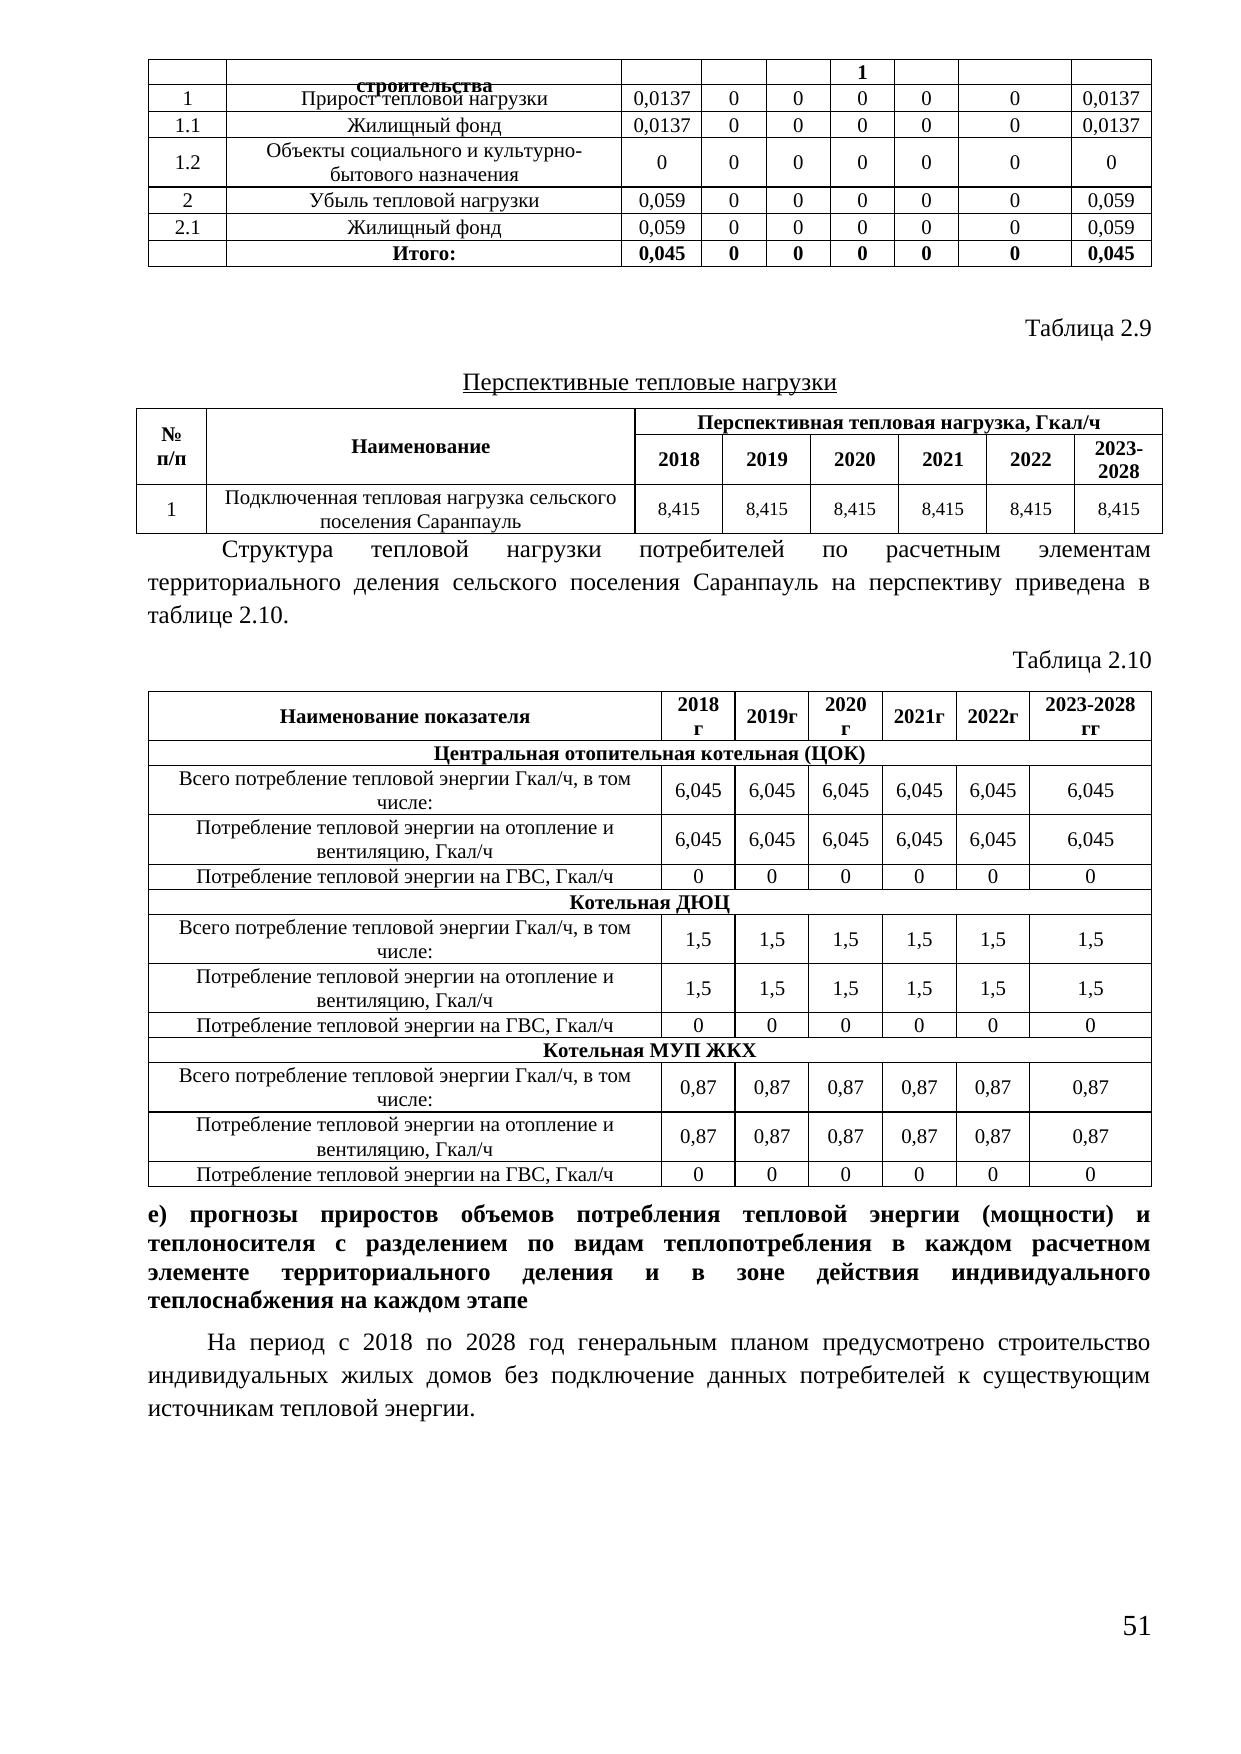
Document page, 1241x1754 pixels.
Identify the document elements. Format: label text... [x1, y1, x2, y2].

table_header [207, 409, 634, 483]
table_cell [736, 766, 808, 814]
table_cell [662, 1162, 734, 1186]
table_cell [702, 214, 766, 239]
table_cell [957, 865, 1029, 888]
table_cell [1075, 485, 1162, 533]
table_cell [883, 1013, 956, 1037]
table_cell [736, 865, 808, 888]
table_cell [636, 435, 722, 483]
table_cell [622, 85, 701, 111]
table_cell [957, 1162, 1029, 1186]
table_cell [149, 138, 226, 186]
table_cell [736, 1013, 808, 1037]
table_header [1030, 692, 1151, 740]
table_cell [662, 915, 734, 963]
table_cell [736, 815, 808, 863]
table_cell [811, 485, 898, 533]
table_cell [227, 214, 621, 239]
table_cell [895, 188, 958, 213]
text Перспективные тепловые нагрузки [148, 367, 1152, 395]
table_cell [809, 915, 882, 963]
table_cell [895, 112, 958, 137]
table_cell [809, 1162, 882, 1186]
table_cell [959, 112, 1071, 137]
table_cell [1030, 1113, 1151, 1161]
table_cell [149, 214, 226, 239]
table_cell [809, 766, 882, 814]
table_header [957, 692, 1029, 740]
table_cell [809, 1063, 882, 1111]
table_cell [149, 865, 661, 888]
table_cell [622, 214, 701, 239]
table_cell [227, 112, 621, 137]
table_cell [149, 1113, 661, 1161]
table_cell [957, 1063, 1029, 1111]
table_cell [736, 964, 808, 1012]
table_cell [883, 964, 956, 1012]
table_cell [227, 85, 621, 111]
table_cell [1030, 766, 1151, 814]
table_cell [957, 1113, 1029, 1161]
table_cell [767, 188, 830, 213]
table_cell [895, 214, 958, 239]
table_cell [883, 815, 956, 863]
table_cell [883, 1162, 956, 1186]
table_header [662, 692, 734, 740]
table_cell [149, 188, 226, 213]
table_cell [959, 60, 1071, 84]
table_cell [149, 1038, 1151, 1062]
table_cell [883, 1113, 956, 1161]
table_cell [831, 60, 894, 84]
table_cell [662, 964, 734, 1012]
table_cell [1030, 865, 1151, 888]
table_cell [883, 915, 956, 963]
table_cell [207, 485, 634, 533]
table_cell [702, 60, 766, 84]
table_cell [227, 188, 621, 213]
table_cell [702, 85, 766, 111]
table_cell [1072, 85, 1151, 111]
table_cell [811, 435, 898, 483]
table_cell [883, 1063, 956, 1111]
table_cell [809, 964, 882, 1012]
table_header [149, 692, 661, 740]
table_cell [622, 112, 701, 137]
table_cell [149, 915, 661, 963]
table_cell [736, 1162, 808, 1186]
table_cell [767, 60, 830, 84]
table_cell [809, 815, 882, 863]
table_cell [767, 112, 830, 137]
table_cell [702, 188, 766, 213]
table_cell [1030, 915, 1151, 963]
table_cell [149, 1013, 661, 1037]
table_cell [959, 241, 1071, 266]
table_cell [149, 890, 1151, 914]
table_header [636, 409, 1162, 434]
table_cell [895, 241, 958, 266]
text Структура тепловой нагрузки потребителей по расчетным элементам территориального деления сельского поселения Саранпауль на перспективу приведена в таблице 2.10. [148, 534, 1152, 628]
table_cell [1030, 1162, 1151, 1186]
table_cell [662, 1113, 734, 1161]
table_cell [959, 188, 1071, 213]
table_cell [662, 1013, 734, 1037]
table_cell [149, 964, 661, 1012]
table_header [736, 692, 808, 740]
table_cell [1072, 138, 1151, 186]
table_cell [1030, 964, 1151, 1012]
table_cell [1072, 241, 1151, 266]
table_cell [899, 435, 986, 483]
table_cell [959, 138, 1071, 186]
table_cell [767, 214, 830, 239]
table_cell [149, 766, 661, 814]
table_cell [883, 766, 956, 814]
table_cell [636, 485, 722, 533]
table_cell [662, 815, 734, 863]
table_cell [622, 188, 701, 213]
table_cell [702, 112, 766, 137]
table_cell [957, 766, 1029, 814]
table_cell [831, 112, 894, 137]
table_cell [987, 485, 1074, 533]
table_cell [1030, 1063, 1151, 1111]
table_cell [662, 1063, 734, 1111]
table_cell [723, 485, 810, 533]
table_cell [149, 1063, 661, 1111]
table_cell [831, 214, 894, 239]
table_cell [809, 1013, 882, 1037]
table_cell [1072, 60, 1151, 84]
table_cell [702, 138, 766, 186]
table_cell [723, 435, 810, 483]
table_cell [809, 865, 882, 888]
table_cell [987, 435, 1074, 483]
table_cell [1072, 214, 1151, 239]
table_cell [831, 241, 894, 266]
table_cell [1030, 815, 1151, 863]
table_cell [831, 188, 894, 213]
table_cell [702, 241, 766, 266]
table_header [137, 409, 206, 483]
text Таблица 2.9 [148, 313, 1152, 341]
text На период с 2018 по 2028 год генеральным планом предусмотрено строительство индивидуальных жилых домов без подключение данных потребителей к существующим источникам тепловой энергии. [148, 1327, 1152, 1421]
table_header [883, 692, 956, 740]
text Таблица 2.10 [148, 645, 1152, 674]
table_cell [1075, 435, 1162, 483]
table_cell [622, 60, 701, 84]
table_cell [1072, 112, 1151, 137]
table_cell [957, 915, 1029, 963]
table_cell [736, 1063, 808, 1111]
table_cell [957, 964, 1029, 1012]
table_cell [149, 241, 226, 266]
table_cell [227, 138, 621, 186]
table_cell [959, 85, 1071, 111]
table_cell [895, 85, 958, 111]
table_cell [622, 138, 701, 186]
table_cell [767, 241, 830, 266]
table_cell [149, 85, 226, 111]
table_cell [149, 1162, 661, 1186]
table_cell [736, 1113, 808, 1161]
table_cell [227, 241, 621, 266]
subtitle е) прогнозы приростов объемов потребления тепловой энергии (мощности) и теплоносителя с разделением по видам теплопотребления в каждом расчетном элементе территориального деления и в зоне действия индивидуального теплоснабжения на каждом этапе [148, 1199, 1152, 1314]
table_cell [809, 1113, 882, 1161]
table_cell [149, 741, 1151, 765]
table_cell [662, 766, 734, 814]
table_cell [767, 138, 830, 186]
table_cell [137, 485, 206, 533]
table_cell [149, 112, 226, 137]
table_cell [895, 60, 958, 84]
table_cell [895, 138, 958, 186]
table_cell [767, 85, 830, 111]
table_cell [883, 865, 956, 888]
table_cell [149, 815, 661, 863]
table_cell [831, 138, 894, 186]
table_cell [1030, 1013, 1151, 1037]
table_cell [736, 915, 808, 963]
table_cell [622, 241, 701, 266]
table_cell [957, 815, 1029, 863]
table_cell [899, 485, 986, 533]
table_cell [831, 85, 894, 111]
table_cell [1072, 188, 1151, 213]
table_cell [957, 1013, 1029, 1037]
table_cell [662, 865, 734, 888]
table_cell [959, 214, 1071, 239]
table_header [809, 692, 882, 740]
